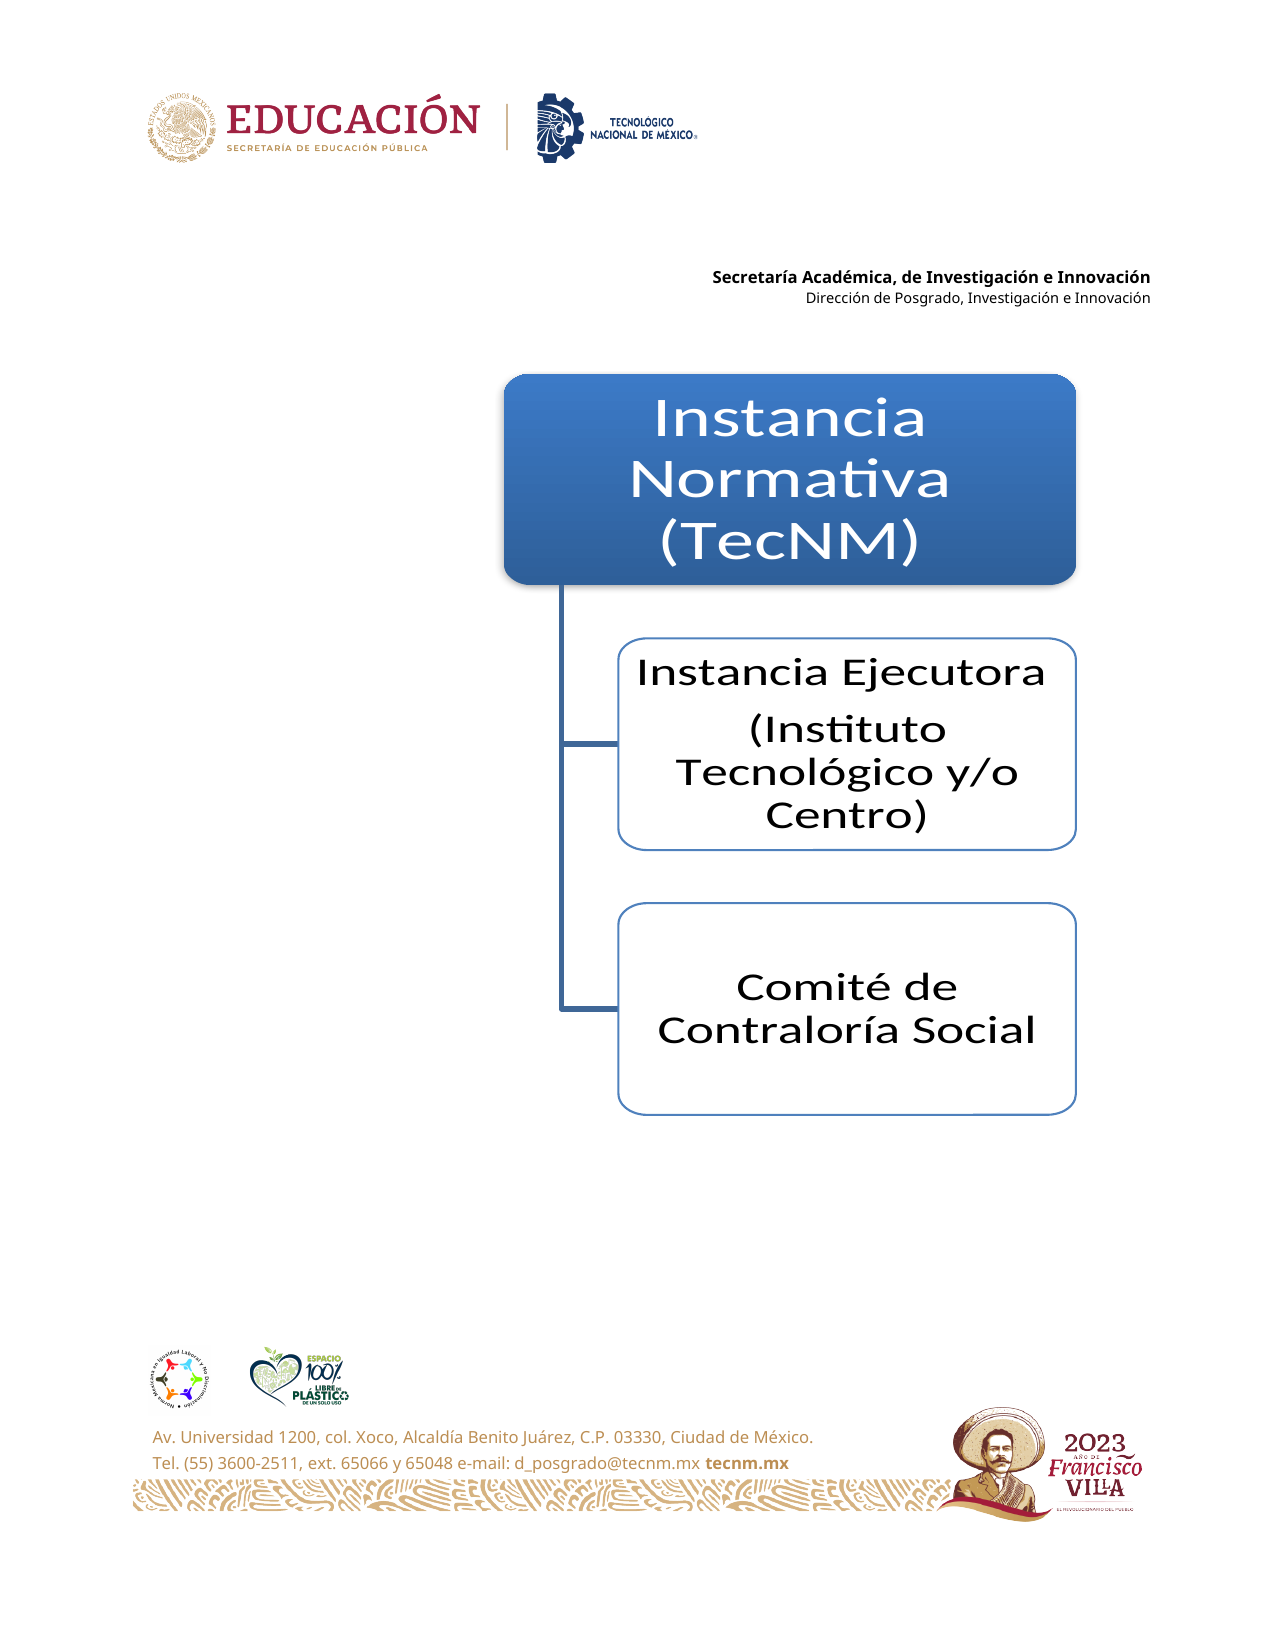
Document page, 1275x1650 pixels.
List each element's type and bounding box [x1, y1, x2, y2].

picture [147, 93, 698, 163]
picture [132, 1344, 1143, 1522]
